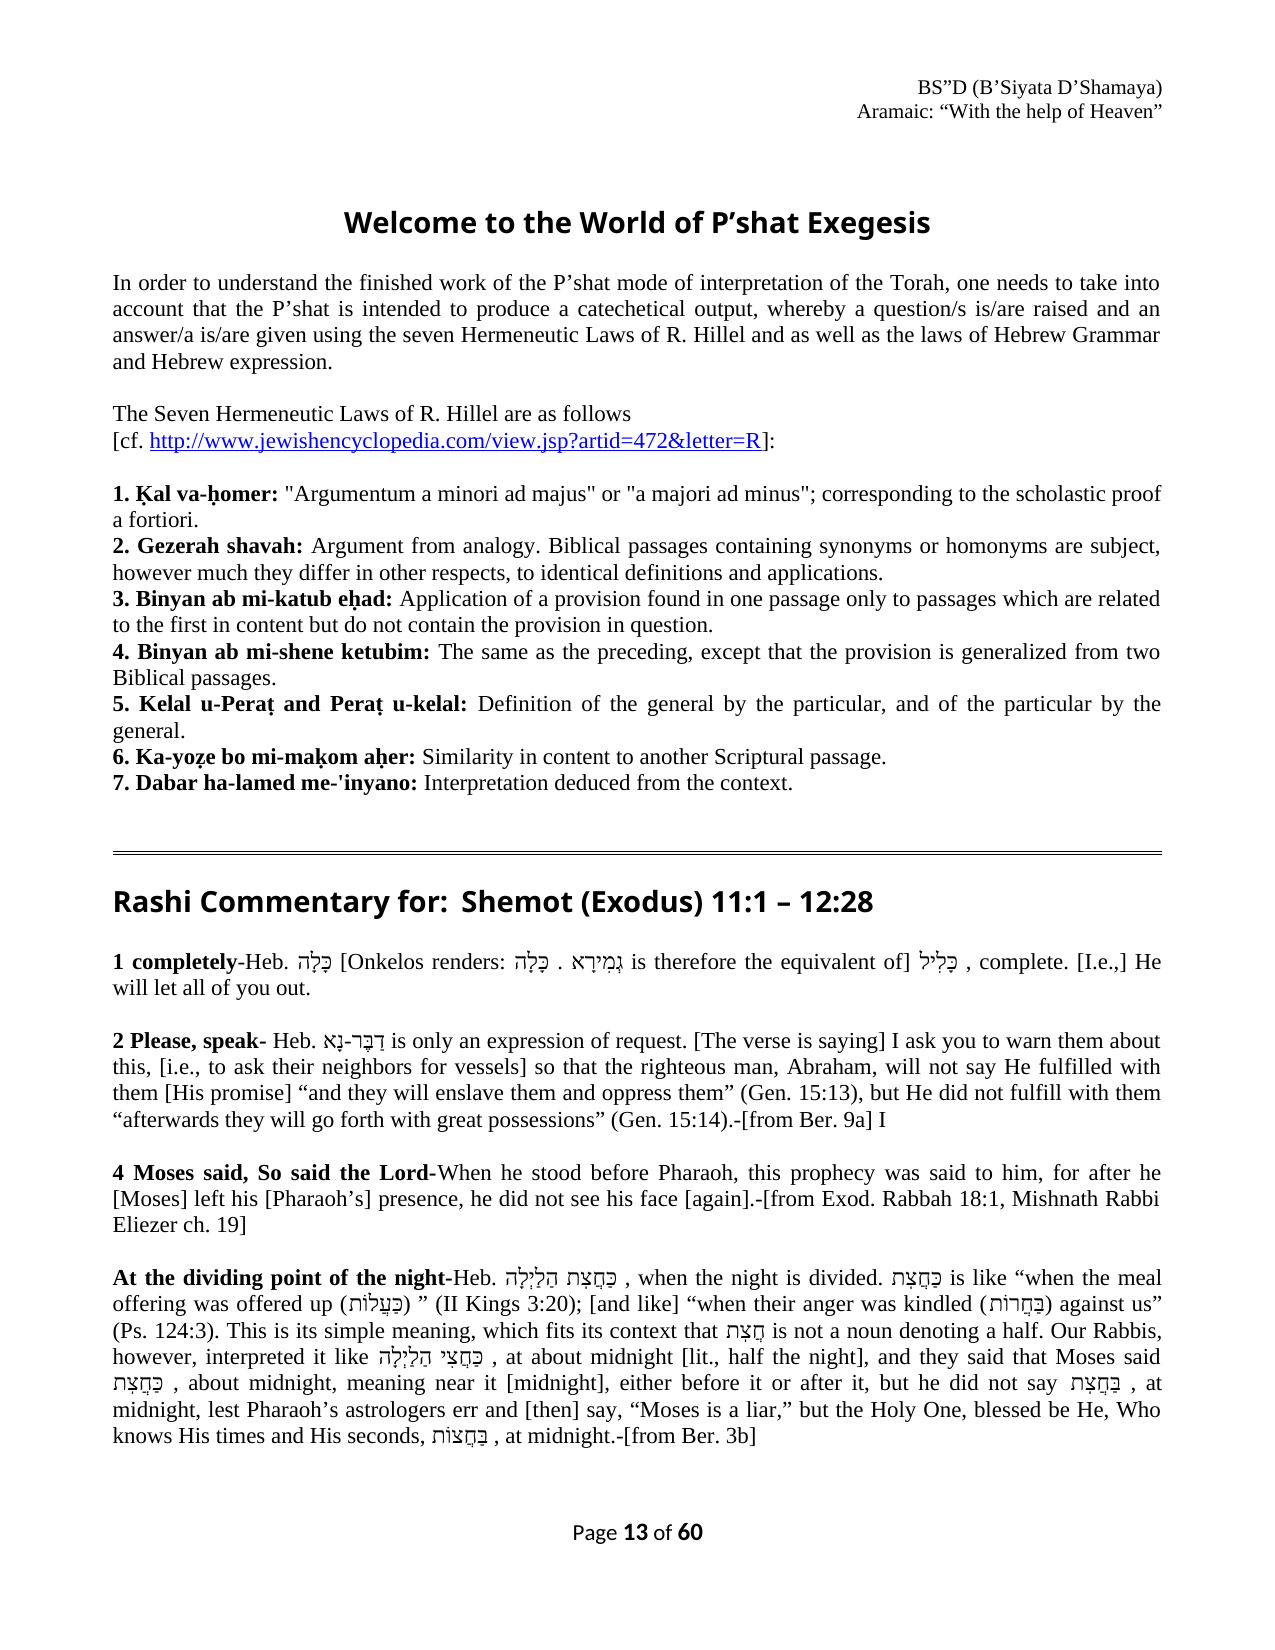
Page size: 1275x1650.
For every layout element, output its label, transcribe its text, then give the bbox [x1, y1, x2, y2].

text Welcome to the World of P’shat Exegesis [112, 203, 1162, 242]
text Rashi Commentary for: ‎ Shemot (Exodus) 11:1 – 12:28‎ [112, 882, 1162, 921]
text The Seven Hermeneutic Laws of R. Hillel are as follows [112, 401, 1162, 427]
text 1. Ḳal va-ḥomer: "Argumentum a minori ad majus" or "a majori ad minus"; corresponding to the scholastic proof a fortiori. [112, 479, 1162, 532]
text 1 completely-Heb. כָּלָה [Onkelos renders: גְמִירָא . כָּלָה is therefore the equivalent of] כָּלִיל , complete. [I.e.,] He will let all of you out. [112, 948, 1162, 1000]
text 2 Please, speak- Heb. דַבֶּר-נָא is only an expression of request. [The verse is saying] I ask you to warn them about this, [i.e., to ask their neighbors for vessels] so that the righteous man, Abraham, will not say He fulfilled with them [His promise] “and they will enslave them and oppress them” (Gen. 15:13), but He did not fulfill with them “afterwards they will go forth with great possessions” (Gen. 15:14).-[from Ber. 9a] I [112, 1027, 1162, 1132]
text 3. Binyan ab mi-katub eḥad: Application of a provision found in one passage only to passages which are related to the first in content but do not contain the provision in question. [112, 585, 1162, 638]
text At the dividing point of the night-Heb. כַּחֲצֽת הַלַיְלָה , when the night is divided. כַּחֲצֽת is like “when the meal offering was offered up (כַּעֲלוֹת) ” (II Kings 3:20); [and like] “when their anger was kindled (בַּחֲרוֹת) against us” (Ps. 124:3). This is its simple meaning, which fits its context that חֲצֽת is not a noun denoting a half. Our Rabbis, however, interpreted it like כַּחֲצִי הַלַיְלָה , at about midnight [lit., half the night], and they said that Moses said כַּחֲצֽת , about midnight, meaning near it [midnight], either before it or after it, but he did not say בַּחֲצֽת , at midnight, lest Pharaoh’s astrologers err and [then] say, “Moses is a liar,” but the Holy One, blessed be He, Who knows His times and His seconds, בַּחֲצוֹת , at midnight.-[from Ber. 3b] [112, 1264, 1162, 1448]
text [cf. http://www.jewishencyclopedia.com/view.jsp?artid=472&letter=R]: [112, 427, 1162, 453]
text 2. Gezerah shavah: Argument from analogy. Biblical passages containing synonyms or homonyms are subject, however much they differ in other respects, to identical definitions and applications. [112, 532, 1162, 585]
text 6. Ka-yoẓe bo mi-maḳom aḥer: Similarity in content to another Scriptural passage. [112, 743, 1162, 769]
text 5. Kelal u-Peraṭ and Peraṭ u-kelal: Definition of the general by the particular, and of the particular by the general. [112, 690, 1162, 743]
text In order to understand the finished work of the P’shat mode of interpretation of the Torah, one needs to take into account that the P’shat is intended to produce a catechetical output, whereby a question/s is/are raised and an answer/a is/are given using the seven Hermeneutic Laws of R. Hillel and as well as the laws of Hebrew Grammar and Hebrew expression. [112, 269, 1162, 374]
text 4. Binyan ab mi-shene ketubim: The same as the preceding, except that the provision is generalized from two Biblical passages. [112, 638, 1162, 690]
text 7. Dabar ha-lamed me-'inyano: Interpretation deduced from the context. [112, 769, 1162, 796]
text 4 Moses said, So said the Lord-When he stood before Pharaoh, this prophecy was said to him, for after he [Moses] left his [Pharaoh’s] presence, he did not see his face [again].-[from Exod. Rabbah 18:1, Mishnath Rabbi Eliezer ch. 19] [112, 1158, 1162, 1238]
